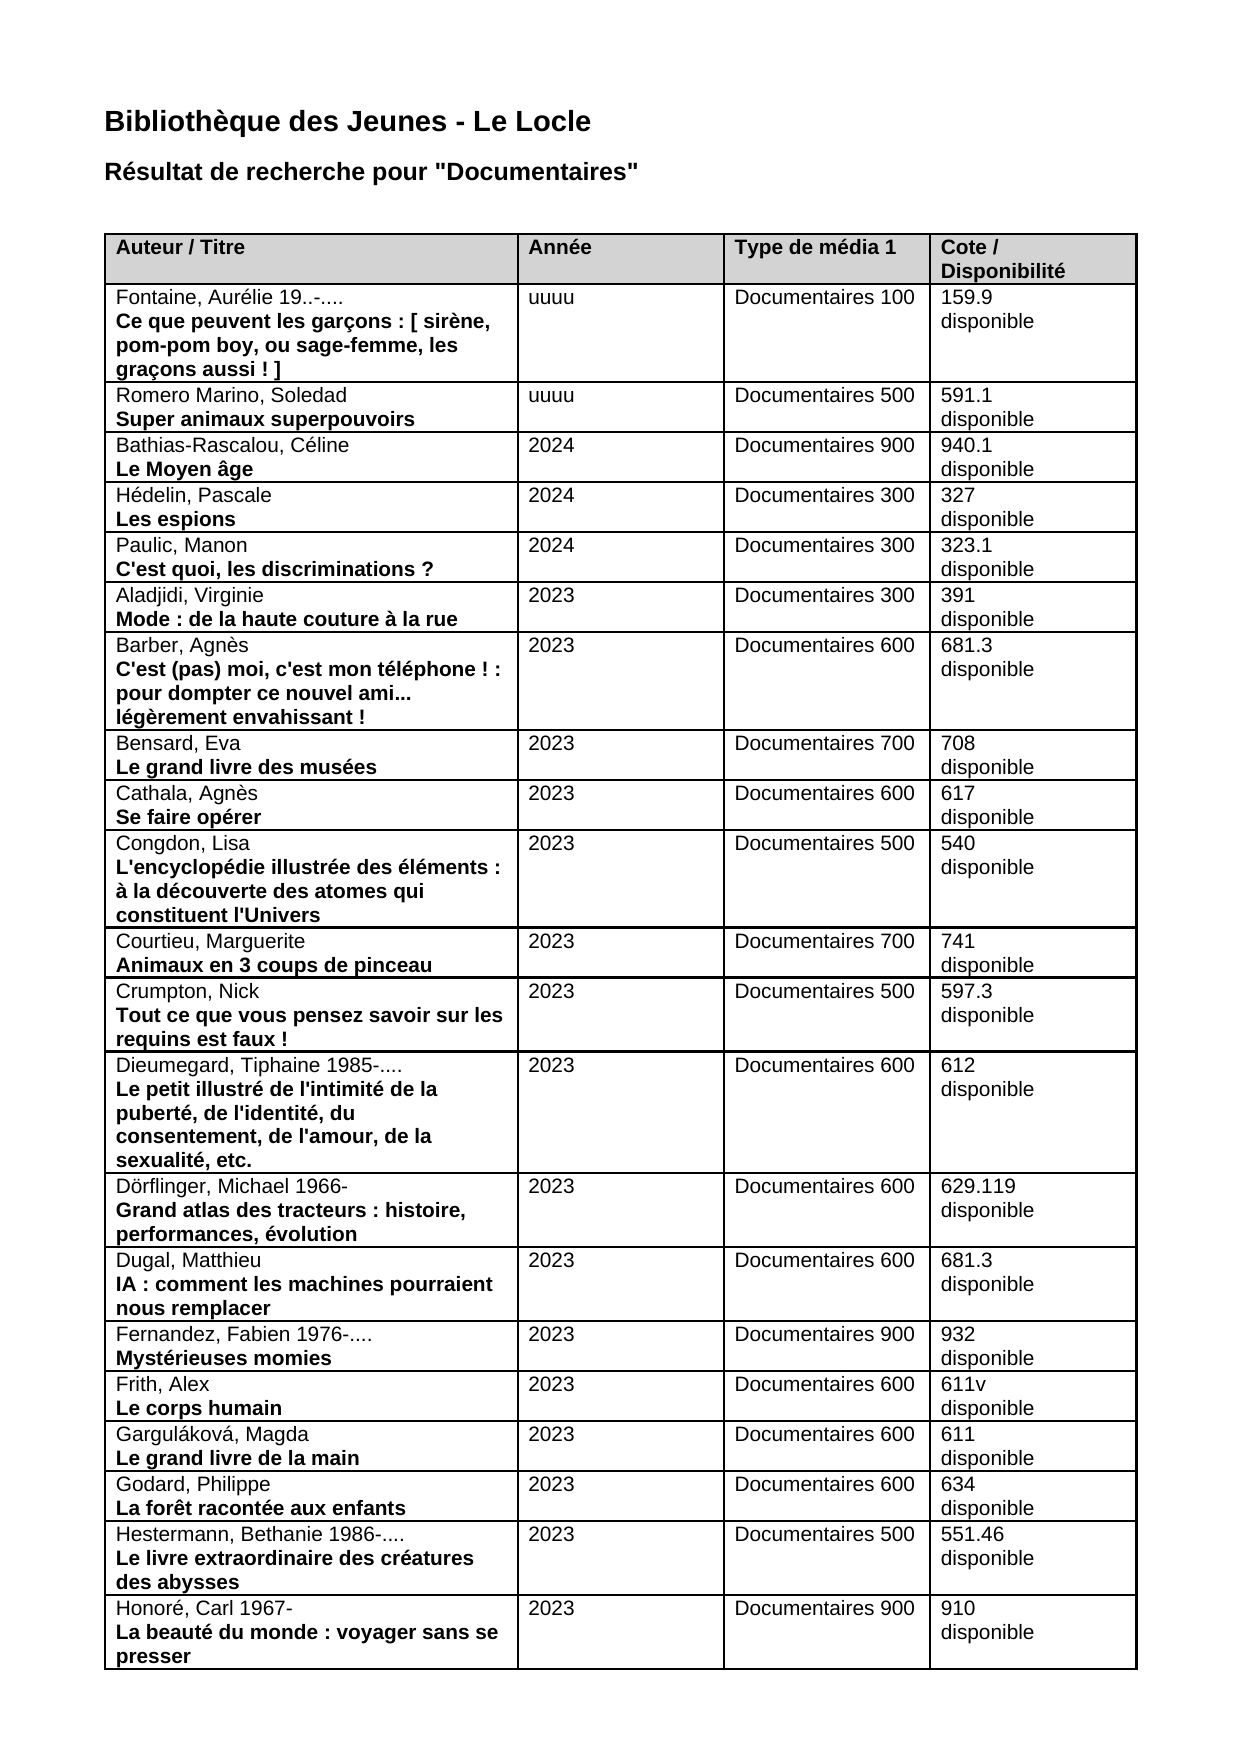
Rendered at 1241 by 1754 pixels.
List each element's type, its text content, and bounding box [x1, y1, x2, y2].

table_cell 2023 [519, 1248, 723, 1320]
table_cell 617 disponible [931, 781, 1135, 828]
table_cell Dieumegard, Tiphaine 1985-.... Le petit illustré de l'intimité de la puberté, de l'identité, du consentement, de l'amour, de la sexualité, etc. [106, 1053, 517, 1172]
table_cell Barber, Agnès C'est (pas) moi, c'est mon téléphone ! : pour dompter ce nouvel ami... légèrement envahissant ! [106, 633, 517, 728]
table_header Année [519, 235, 723, 283]
table_cell 2023 [519, 633, 723, 728]
table_cell 940.1 disponible [931, 433, 1135, 481]
table_cell 391 disponible [931, 583, 1135, 631]
table_cell Documentaires 600 [725, 1248, 929, 1320]
table_cell 681.3 disponible [931, 633, 1135, 728]
table_cell 159.9 disponible [931, 285, 1135, 381]
table_cell Romero Marino, Soledad Super animaux superpouvoirs [106, 383, 517, 431]
table_cell Garguláková, Magda Le grand livre de la main [106, 1422, 517, 1470]
table_cell Paulic, Manon C'est quoi, les discriminations ? [106, 533, 517, 581]
table_cell 741 disponible [931, 929, 1135, 976]
table_cell Documentaires 300 [725, 483, 929, 531]
table_cell Documentaires 300 [725, 533, 929, 581]
table_cell Hédelin, Pascale Les espions [106, 483, 517, 531]
table_cell Documentaires 900 [725, 1596, 929, 1668]
table_cell Documentaires 600 [725, 1053, 929, 1172]
table_cell Fernandez, Fabien 1976-.... Mystérieuses momies [106, 1322, 517, 1370]
table_cell 2024 [519, 533, 723, 581]
table_cell 2023 [519, 831, 723, 926]
table_cell Documentaires 600 [725, 781, 929, 828]
table_cell Aladjidi, Virginie Mode : de la haute couture à la rue [106, 583, 517, 631]
table_cell 591.1 disponible [931, 383, 1135, 431]
table_cell Documentaires 900 [725, 1322, 929, 1370]
table_cell Documentaires 500 [725, 831, 929, 926]
table_cell Bensard, Eva Le grand livre des musées [106, 731, 517, 778]
text Bibliothèque des Jeunes - Le Locle [104, 104, 1136, 138]
table_cell 2023 [519, 1053, 723, 1172]
table_cell Documentaires 600 [725, 1472, 929, 1520]
table_cell uuuu [519, 285, 723, 381]
table_cell 910 disponible [931, 1596, 1135, 1668]
table_cell Dugal, Matthieu IA : comment les machines pourraient nous remplacer [106, 1248, 517, 1320]
table_cell Honoré, Carl 1967- La beauté du monde : voyager sans se presser [106, 1596, 517, 1668]
table_cell 612 disponible [931, 1053, 1135, 1172]
table_cell Documentaires 300 [725, 583, 929, 631]
table_cell 2023 [519, 1596, 723, 1668]
table_cell 2023 [519, 1322, 723, 1370]
table_cell 629.119 disponible [931, 1174, 1135, 1246]
table_cell Frith, Alex Le corps humain [106, 1372, 517, 1420]
table_cell Hestermann, Bethanie 1986-.... Le livre extraordinaire des créatures des abysses [106, 1522, 517, 1594]
table_cell 2023 [519, 583, 723, 631]
table_cell 323.1 disponible [931, 533, 1135, 581]
table_cell Bathias-Rascalou, Céline Le Moyen âge [106, 433, 517, 481]
table_header Type de média 1 [725, 235, 929, 283]
table_cell uuuu [519, 383, 723, 431]
table_cell Documentaires 500 [725, 383, 929, 431]
table_cell 2024 [519, 483, 723, 531]
table_cell Godard, Philippe La forêt racontée aux enfants [106, 1472, 517, 1520]
table_cell Documentaires 700 [725, 929, 929, 976]
table_cell 2023 [519, 929, 723, 976]
table_cell Documentaires 100 [725, 285, 929, 381]
table_cell Courtieu, Marguerite Animaux en 3 coups de pinceau [106, 929, 517, 976]
table_cell Documentaires 500 [725, 1522, 929, 1594]
table_cell Documentaires 600 [725, 1422, 929, 1470]
table_cell 2023 [519, 731, 723, 778]
table_cell Dörflinger, Michael 1966- Grand atlas des tracteurs : histoire, performances, évolution [106, 1174, 517, 1246]
table_cell 634 disponible [931, 1472, 1135, 1520]
table_cell 2023 [519, 1522, 723, 1594]
table_cell Cathala, Agnès Se faire opérer [106, 781, 517, 828]
table_header Auteur / Titre [106, 235, 517, 283]
table_cell Documentaires 500 [725, 979, 929, 1050]
table_cell 327 disponible [931, 483, 1135, 531]
table_cell Documentaires 600 [725, 1174, 929, 1246]
table_cell 597.3 disponible [931, 979, 1135, 1050]
table_cell Documentaires 900 [725, 433, 929, 481]
table_cell 551.46 disponible [931, 1522, 1135, 1594]
table_cell Documentaires 600 [725, 633, 929, 728]
table_cell 2023 [519, 1174, 723, 1246]
table_cell 540 disponible [931, 831, 1135, 926]
table_cell 611v disponible [931, 1372, 1135, 1420]
table_cell Documentaires 600 [725, 1372, 929, 1420]
table_cell 611 disponible [931, 1422, 1135, 1470]
table_cell Crumpton, Nick Tout ce que vous pensez savoir sur les requins est faux ! [106, 979, 517, 1050]
table_cell 2023 [519, 1372, 723, 1420]
table_cell 932 disponible [931, 1322, 1135, 1370]
table_cell 2023 [519, 781, 723, 828]
table_cell 2023 [519, 1472, 723, 1520]
table_cell 2024 [519, 433, 723, 481]
table_cell Documentaires 700 [725, 731, 929, 778]
text Résultat de recherche pour "Documentaires" [104, 156, 1136, 185]
table_cell 2023 [519, 1422, 723, 1470]
table_cell Fontaine, Aurélie 19..-.... Ce que peuvent les garçons : [ sirène, pom-pom boy, ou sage-femme, les graçons aussi ! ] [106, 285, 517, 381]
table_header Cote / Disponibilité [931, 235, 1135, 283]
table_cell 2023 [519, 979, 723, 1050]
table_cell 708 disponible [931, 731, 1135, 778]
table_cell 681.3 disponible [931, 1248, 1135, 1320]
table_cell Congdon, Lisa L'encyclopédie illustrée des éléments : à la découverte des atomes qui constituent l'Univers [106, 831, 517, 926]
